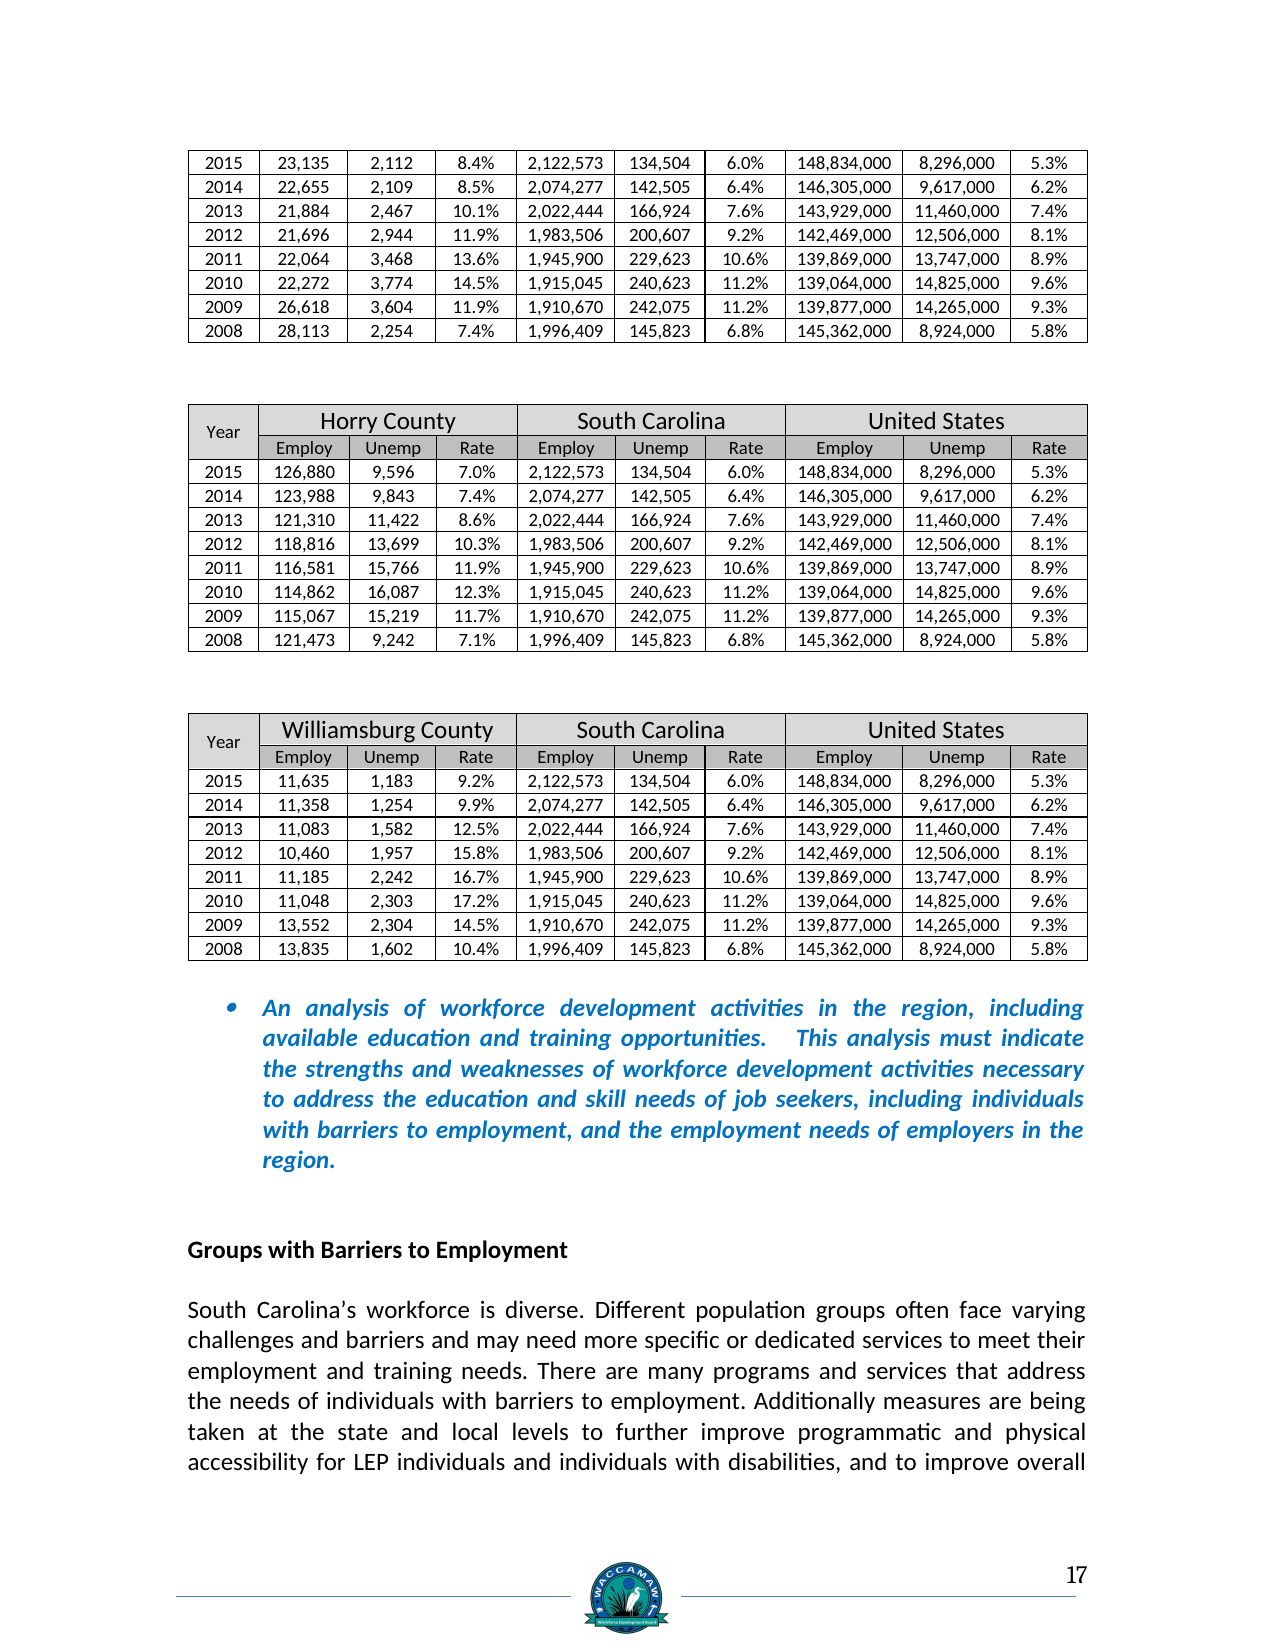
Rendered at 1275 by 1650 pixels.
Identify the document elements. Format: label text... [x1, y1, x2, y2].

table_cell 1,915,045 [517, 889, 614, 912]
table_cell 200,607 [615, 841, 704, 864]
table_cell 139,869,000 [786, 247, 902, 270]
table_cell 2,022,444 [517, 199, 614, 222]
table_cell 9.3% [1012, 604, 1087, 627]
table_cell 1,983,506 [517, 841, 614, 864]
table_cell 134,504 [615, 151, 704, 174]
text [187, 1294, 1087, 1477]
table_cell 8.1% [1011, 223, 1087, 246]
table_cell 2010 [189, 889, 259, 912]
table_cell 9,617,000 [903, 794, 1010, 816]
table_cell 139,064,000 [786, 889, 902, 912]
table_cell 3,604 [348, 295, 435, 318]
table_cell 8.9% [1011, 865, 1087, 888]
table_cell 6.4% [706, 794, 785, 816]
table_cell 8.6% [437, 508, 517, 531]
table_cell 14,825,000 [903, 889, 1010, 912]
table_cell 13,552 [260, 913, 347, 936]
table_cell 2010 [189, 580, 258, 603]
table_cell 1,996,409 [517, 319, 614, 342]
table_cell 8,924,000 [903, 937, 1010, 960]
table_cell 5.3% [1012, 460, 1087, 483]
table_cell 2013 [189, 508, 258, 531]
table_cell 13,747,000 [903, 865, 1010, 888]
table_cell 14,265,000 [903, 295, 1010, 318]
table_cell 1,910,670 [518, 604, 615, 627]
table_cell 11,358 [260, 794, 347, 816]
table_cell 12,506,000 [903, 841, 1010, 864]
table_cell 1,957 [348, 841, 435, 864]
table_cell 12,506,000 [904, 532, 1011, 555]
table_cell Employ [786, 436, 903, 459]
table_cell 13,747,000 [904, 556, 1011, 579]
table_cell 5.8% [1011, 319, 1087, 342]
table_cell 139,877,000 [786, 604, 903, 627]
table_cell 6.8% [706, 319, 785, 342]
table_header Williamsburg County [260, 714, 516, 744]
table_cell Employ [786, 746, 902, 768]
table_cell 1,945,900 [517, 865, 614, 888]
table_cell 11.2% [706, 913, 785, 936]
table_cell 8,924,000 [903, 319, 1010, 342]
table_cell 9.2% [706, 841, 785, 864]
table_cell 5.8% [1011, 937, 1087, 960]
table_cell 15,766 [350, 556, 436, 579]
table_cell 15,219 [350, 604, 436, 627]
table_cell 15.8% [436, 841, 516, 864]
table_cell 10.1% [436, 199, 516, 222]
table_cell 10.6% [706, 556, 785, 579]
table_cell 148,834,000 [786, 460, 903, 483]
table_cell 5.3% [1011, 770, 1087, 792]
table_cell 2012 [189, 532, 258, 555]
table_cell 11.2% [706, 604, 785, 627]
table_cell 2009 [189, 913, 259, 936]
table_cell 8.9% [1011, 247, 1087, 270]
table_cell 13,747,000 [903, 247, 1010, 270]
table_cell 2015 [189, 151, 259, 174]
table_cell 145,823 [616, 628, 705, 651]
table_cell 115,067 [259, 604, 349, 627]
table_cell 8,296,000 [903, 770, 1010, 792]
table_cell 7.0% [437, 460, 517, 483]
table_cell 3,774 [348, 271, 435, 294]
table_cell 145,823 [615, 937, 704, 960]
table_cell 6.2% [1012, 484, 1087, 507]
table_cell Unemp [615, 746, 704, 768]
table_cell 6.8% [706, 937, 785, 960]
table_cell 1,945,900 [518, 556, 615, 579]
table_cell 21,884 [260, 199, 347, 222]
table_cell 9.9% [436, 794, 516, 816]
table_cell 14.5% [436, 271, 516, 294]
table_cell 9,617,000 [903, 175, 1010, 198]
table_cell 242,075 [616, 604, 705, 627]
table_cell 9.6% [1011, 271, 1087, 294]
table_cell 116,581 [259, 556, 349, 579]
table_cell 240,623 [615, 889, 704, 912]
table_cell 8,296,000 [904, 460, 1011, 483]
table_cell 14,825,000 [904, 580, 1011, 603]
table_cell 7.4% [1012, 508, 1087, 531]
table_cell 3,468 [348, 247, 435, 270]
table_cell 13,699 [350, 532, 436, 555]
table_cell 146,305,000 [786, 794, 902, 816]
list An analysis of workforce development activities in the region, including available education and training opportunities. This analysis must indicate the strengths and weaknesses of workforce development activities necessary to address the education and skill needs of job seekers, including individuals with barriers to employment, and the employment needs of employers in the region. [225, 992, 1087, 1175]
table_cell 11.2% [706, 580, 785, 603]
table_cell 12.3% [437, 580, 517, 603]
table_header Year [189, 405, 258, 459]
table_header Year [189, 714, 259, 768]
table_cell 7.4% [1011, 199, 1087, 222]
table_cell 2012 [189, 223, 259, 246]
table_cell 134,504 [616, 460, 705, 483]
table_cell 7.4% [436, 319, 516, 342]
table_cell 17.2% [436, 889, 516, 912]
table_cell 6.0% [706, 460, 785, 483]
table_cell 121,310 [259, 508, 349, 531]
table_cell Unemp [616, 436, 705, 459]
table_cell 2,467 [348, 199, 435, 222]
table_cell 11.2% [706, 889, 785, 912]
table_header United States [786, 405, 1087, 435]
table_cell Rate [706, 436, 785, 459]
table_cell 166,924 [615, 199, 704, 222]
table_cell Rate [437, 436, 517, 459]
table_cell 2,254 [348, 319, 435, 342]
table_cell 143,929,000 [786, 508, 903, 531]
table_cell 2013 [189, 199, 259, 222]
table_cell Unemp [350, 436, 436, 459]
table_cell 13.6% [436, 247, 516, 270]
table_cell 146,305,000 [786, 175, 902, 198]
table_cell 145,823 [615, 319, 704, 342]
table_cell 10.3% [437, 532, 517, 555]
table_cell 139,877,000 [786, 295, 902, 318]
table_cell Unemp [348, 746, 435, 768]
table_cell 11,048 [260, 889, 347, 912]
table_cell 5.8% [1012, 628, 1087, 651]
table_cell 1,582 [348, 818, 435, 840]
table_cell 148,834,000 [786, 151, 902, 174]
table_cell 11,635 [260, 770, 347, 792]
table_cell 9.3% [1011, 295, 1087, 318]
table_cell 9.6% [1012, 580, 1087, 603]
table_cell 28,113 [260, 319, 347, 342]
table_cell 8.5% [436, 175, 516, 198]
table_cell 143,929,000 [786, 818, 902, 840]
table_cell 148,834,000 [786, 770, 902, 792]
table_cell 21,696 [260, 223, 347, 246]
table_cell 11,460,000 [903, 818, 1010, 840]
table_cell 2,242 [348, 865, 435, 888]
table_cell 2011 [189, 247, 259, 270]
table_cell 2,944 [348, 223, 435, 246]
table_cell 240,623 [615, 271, 704, 294]
table_cell 9.2% [706, 532, 785, 555]
table_cell 11.9% [437, 556, 517, 579]
table_cell 9,617,000 [904, 484, 1011, 507]
table_cell 2008 [189, 628, 258, 651]
table_cell 134,504 [615, 770, 704, 792]
table_cell 200,607 [616, 532, 705, 555]
table_cell 143,929,000 [786, 199, 902, 222]
table_cell 2008 [189, 319, 259, 342]
table_cell 2,122,573 [518, 460, 615, 483]
table_cell Unemp [904, 436, 1011, 459]
table_cell 142,469,000 [786, 223, 902, 246]
table_cell 145,362,000 [786, 628, 903, 651]
table_cell 2015 [189, 460, 258, 483]
table_cell 8,924,000 [904, 628, 1011, 651]
table_cell 5.3% [1011, 151, 1087, 174]
table_cell 1,945,900 [517, 247, 614, 270]
table_cell 229,623 [615, 865, 704, 888]
table_cell 142,505 [616, 484, 705, 507]
table_cell 9,843 [350, 484, 436, 507]
table_cell 13,835 [260, 937, 347, 960]
table_cell 142,505 [615, 794, 704, 816]
table_cell 1,983,506 [517, 223, 614, 246]
table_cell 11,460,000 [904, 508, 1011, 531]
table_cell Rate [1011, 746, 1087, 768]
table_cell Unemp [903, 746, 1010, 768]
table_cell 2,109 [348, 175, 435, 198]
table_cell 2012 [189, 841, 259, 864]
table_cell 139,064,000 [786, 580, 903, 603]
table_cell Employ [259, 436, 349, 459]
table_cell 11,422 [350, 508, 436, 531]
table_cell 16,087 [350, 580, 436, 603]
table_cell 11.9% [436, 223, 516, 246]
table_cell 2,303 [348, 889, 435, 912]
table_header Horry County [259, 405, 517, 435]
table_cell 1,915,045 [517, 271, 614, 294]
table_cell 7.1% [437, 628, 517, 651]
table_cell 142,469,000 [786, 532, 903, 555]
table_cell Employ [518, 436, 615, 459]
table_cell 16.7% [436, 865, 516, 888]
table_cell 11.2% [706, 295, 785, 318]
table_cell 2008 [189, 937, 259, 960]
table_cell 139,877,000 [786, 913, 902, 936]
table_cell 242,075 [615, 913, 704, 936]
table_cell 1,910,670 [517, 295, 614, 318]
table_cell 2009 [189, 604, 258, 627]
table_cell 8.9% [1012, 556, 1087, 579]
table_cell 22,064 [260, 247, 347, 270]
table_cell 2,022,444 [518, 508, 615, 531]
table_cell 11,185 [260, 865, 347, 888]
table_cell 242,075 [615, 295, 704, 318]
table_cell 1,915,045 [518, 580, 615, 603]
table_cell 118,816 [259, 532, 349, 555]
table_cell 2,304 [348, 913, 435, 936]
table_cell 8.1% [1012, 532, 1087, 555]
table_cell 2015 [189, 770, 259, 792]
table_cell 142,505 [615, 175, 704, 198]
table_cell 229,623 [615, 247, 704, 270]
table_cell 2014 [189, 794, 259, 816]
table_cell 166,924 [616, 508, 705, 531]
table_cell 22,272 [260, 271, 347, 294]
table_cell 1,602 [348, 937, 435, 960]
table_cell 9.2% [706, 223, 785, 246]
table_cell 7.4% [437, 484, 517, 507]
table_cell 240,623 [616, 580, 705, 603]
table_cell 145,362,000 [786, 319, 902, 342]
table_cell 200,607 [615, 223, 704, 246]
table_cell 10.4% [436, 937, 516, 960]
table_cell 14,825,000 [903, 271, 1010, 294]
table_cell 146,305,000 [786, 484, 903, 507]
table_cell 6.8% [706, 628, 785, 651]
table_cell 6.0% [706, 770, 785, 792]
table_cell 1,996,409 [517, 937, 614, 960]
table_cell 121,473 [259, 628, 349, 651]
table_cell 26,618 [260, 295, 347, 318]
table_cell 11.9% [436, 295, 516, 318]
table_cell 1,983,506 [518, 532, 615, 555]
table_cell 14.5% [436, 913, 516, 936]
table_cell 145,362,000 [786, 937, 902, 960]
table_cell 126,880 [259, 460, 349, 483]
table_cell 9,242 [350, 628, 436, 651]
table_cell 123,988 [259, 484, 349, 507]
table_cell 1,996,409 [518, 628, 615, 651]
table_cell 9.2% [436, 770, 516, 792]
table_cell 10,460 [260, 841, 347, 864]
text Groups with Barriers to Employment [187, 1234, 1087, 1265]
table_cell 2,122,573 [517, 151, 614, 174]
table_cell 7.4% [1011, 818, 1087, 840]
table_header South Carolina [517, 714, 785, 744]
table_cell 11.2% [706, 271, 785, 294]
table_cell 6.0% [706, 151, 785, 174]
table_cell Rate [436, 746, 516, 768]
table_cell 6.2% [1011, 794, 1087, 816]
table_header South Carolina [518, 405, 785, 435]
table_cell 22,655 [260, 175, 347, 198]
table_cell 14,265,000 [903, 913, 1010, 936]
table_cell 8.4% [436, 151, 516, 174]
table_cell 11,460,000 [903, 199, 1010, 222]
table_cell 6.4% [706, 175, 785, 198]
table_cell 2,122,573 [517, 770, 614, 792]
picture [583, 1561, 670, 1635]
table_cell 2009 [189, 295, 259, 318]
table_cell 2,074,277 [517, 794, 614, 816]
table_cell 9,596 [350, 460, 436, 483]
table_header United States [786, 714, 1087, 744]
table_cell 114,862 [259, 580, 349, 603]
table_cell 10.6% [706, 865, 785, 888]
table_cell 142,469,000 [786, 841, 902, 864]
table_cell 6.2% [1011, 175, 1087, 198]
table_cell 2010 [189, 271, 259, 294]
table_cell 2,022,444 [517, 818, 614, 840]
table_cell 8.1% [1011, 841, 1087, 864]
table_cell 139,064,000 [786, 271, 902, 294]
table_cell Employ [260, 746, 347, 768]
table_cell 10.6% [706, 247, 785, 270]
table_cell 7.6% [706, 199, 785, 222]
table_cell Rate [706, 746, 785, 768]
table_cell 8,296,000 [903, 151, 1010, 174]
table_cell Employ [517, 746, 614, 768]
table_cell 2014 [189, 484, 258, 507]
table_cell 23,135 [260, 151, 347, 174]
table_cell 229,623 [616, 556, 705, 579]
table_cell 2,112 [348, 151, 435, 174]
table_cell 2013 [189, 818, 259, 840]
table_cell 12.5% [436, 818, 516, 840]
table_cell 1,183 [348, 770, 435, 792]
table_cell 9.6% [1011, 889, 1087, 912]
table_cell 2,074,277 [518, 484, 615, 507]
table_cell 2011 [189, 865, 259, 888]
table_cell Rate [1012, 436, 1087, 459]
table_cell 6.4% [706, 484, 785, 507]
table_cell 1,910,670 [517, 913, 614, 936]
table_cell 9.3% [1011, 913, 1087, 936]
table_cell 1,254 [348, 794, 435, 816]
table_cell 166,924 [615, 818, 704, 840]
table_cell 139,869,000 [786, 865, 902, 888]
table_cell 2014 [189, 175, 259, 198]
table_cell 2,074,277 [517, 175, 614, 198]
table_cell 7.6% [706, 818, 785, 840]
table_cell 2011 [189, 556, 258, 579]
table_cell 11,083 [260, 818, 347, 840]
table_cell 14,265,000 [904, 604, 1011, 627]
table_cell 139,869,000 [786, 556, 903, 579]
table_cell 7.6% [706, 508, 785, 531]
table_cell 11.7% [437, 604, 517, 627]
table_cell 12,506,000 [903, 223, 1010, 246]
